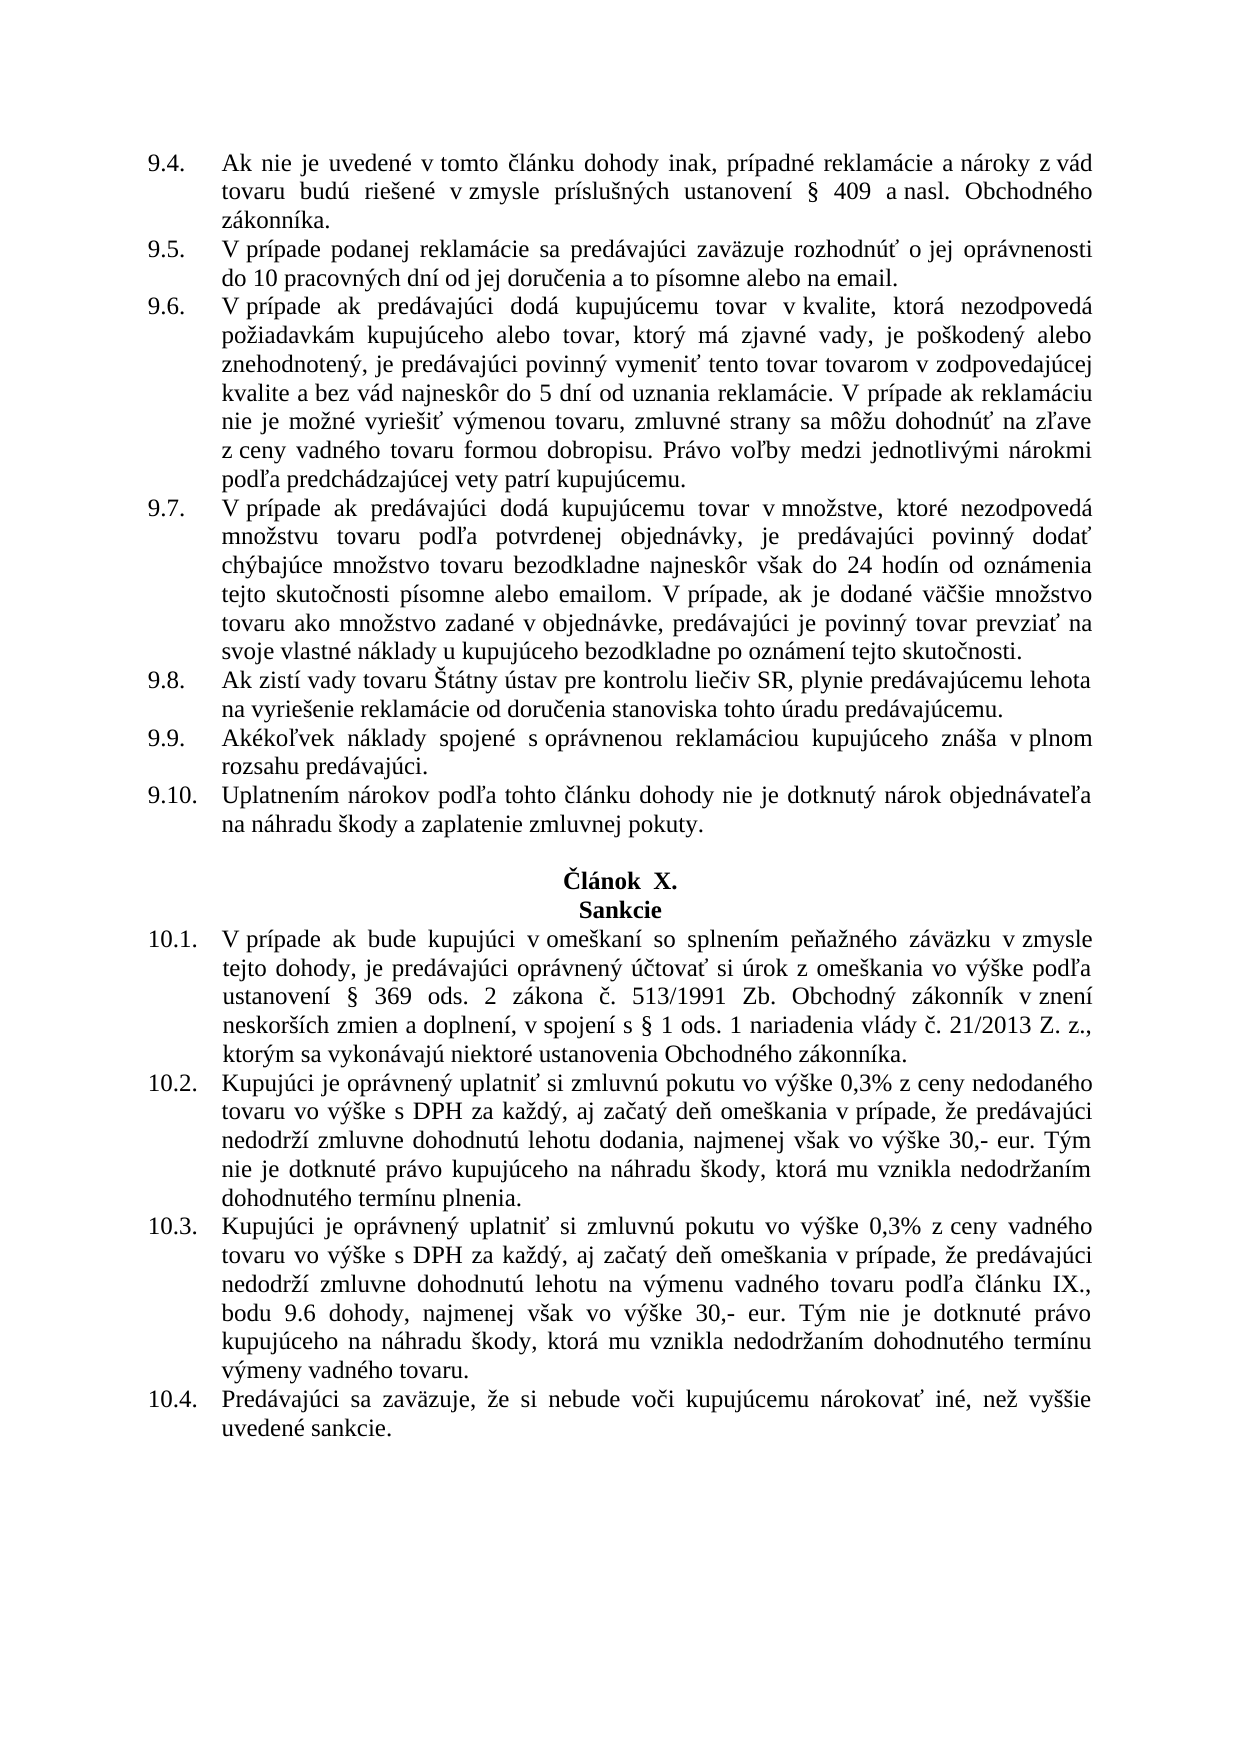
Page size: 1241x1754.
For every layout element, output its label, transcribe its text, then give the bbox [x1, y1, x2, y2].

list Predávajúci sa zaväzuje, že si nebude voči kupujúcemu nárokovať iné, než vyššie uvedené sankcie. [148, 1384, 1093, 1441]
list Ak nie je uvedené v tomto článku dohody inak, prípadné reklamácie a nároky z vád tovaru budú riešené v zmysle príslušných ustanovení § 409 a nasl. Obchodného zákonníka. [148, 148, 1093, 234]
text Sankcie [148, 895, 1093, 924]
list Kupujúci je oprávnený uplatniť si zmluvnú pokutu vo výške 0,3% z ceny nedodaného tovaru vo výške s DPH za každý, aj začatý deň omeškania v prípade, že predávajúci nedodrží zmluvne dohodnutú lehotu dodania, najmenej však vo výške 30,- eur. Tým nie je dotknuté právo kupujúceho na náhradu škody, ktorá mu vznikla nedodržaním dohodnutého termínu plnenia. [148, 1068, 1093, 1211]
list V prípade podanej reklamácie sa predávajúci zaväzuje rozhodnúť o jej oprávnenosti do 10 pracovných dní od jej doručenia a to písomne alebo na email. [148, 234, 1093, 291]
list Kupujúci je oprávnený uplatniť si zmluvnú pokutu vo výške 0,3% z ceny vadného tovaru vo výške s DPH za každý, aj začatý deň omeškania v prípade, že predávajúci nedodrží zmluvne dohodnutú lehotu na výmenu vadného tovaru podľa článku IX., bodu 9.6 dohody, najmenej však vo výške 30,- eur. Tým nie je dotknuté právo kupujúceho na náhradu škody, ktorá mu vznikla nedodržaním dohodnutého termínu výmeny vadného tovaru. [148, 1211, 1093, 1384]
list Ak zistí vady tovaru Štátny ústav pre kontrolu liečiv SR, plynie predávajúcemu lehota na vyriešenie reklamácie od doručenia stanoviska tohto úradu predávajúcemu. [148, 665, 1093, 723]
list Uplatnením nárokov podľa tohto článku dohody nie je dotknutý nárok objednávateľa na náhradu škody a zaplatenie zmluvnej pokuty. [148, 780, 1093, 838]
list V prípade ak predávajúci dodá kupujúcemu tovar v množstve, ktoré nezodpovedá množstvu tovaru podľa potvrdenej objednávky, je predávajúci povinný dodať chýbajúce množstvo tovaru bezodkladne najneskôr však do 24 hodín od oznámenia tejto skutočnosti písomne alebo emailom. V prípade, ak je dodané väčšie množstvo tovaru ako množstvo zadané v objednávke, predávajúci je povinný tovar prevziať na svoje vlastné náklady u kupujúceho bezodkladne po oznámení tejto skutočnosti. [148, 493, 1093, 665]
list V prípade ak bude kupujúci v omeškaní so splnením peňažného záväzku v zmysle tejto dohody, je predávajúci oprávnený účtovať si úrok z omeškania vo výške podľa ustanovení § 369 ods. 2 zákona č. 513/1991 Zb. Obchodný zákonník v znení neskorších zmien a doplnení, v spojení s § 1 ods. 1 nariadenia vlády č. 21/2013 Z. z., ktorým sa vykonávajú niektoré ustanovenia Obchodného zákonníka. [148, 924, 1093, 1068]
text Článok X. [148, 866, 1093, 895]
list Akékoľvek náklady spojené s oprávnenou reklamáciou kupujúceho znáša v plnom rozsahu predávajúci. [148, 723, 1093, 780]
list V prípade ak predávajúci dodá kupujúcemu tovar v kvalite, ktorá nezodpovedá požiadavkám kupujúceho alebo tovar, ktorý má zjavné vady, je poškodený alebo znehodnotený, je predávajúci povinný vymeniť tento tovar tovarom v zodpovedajúcej kvalite a bez vád najneskôr do 5 dní od uznania reklamácie. V prípade ak reklamáciu nie je možné vyriešiť výmenou tovaru, zmluvné strany sa môžu dohodnúť na zľave z ceny vadného tovaru formou dobropisu. Právo voľby medzi jednotlivými nárokmi podľa predchádzajúcej vety patrí kupujúcemu. [148, 291, 1093, 493]
